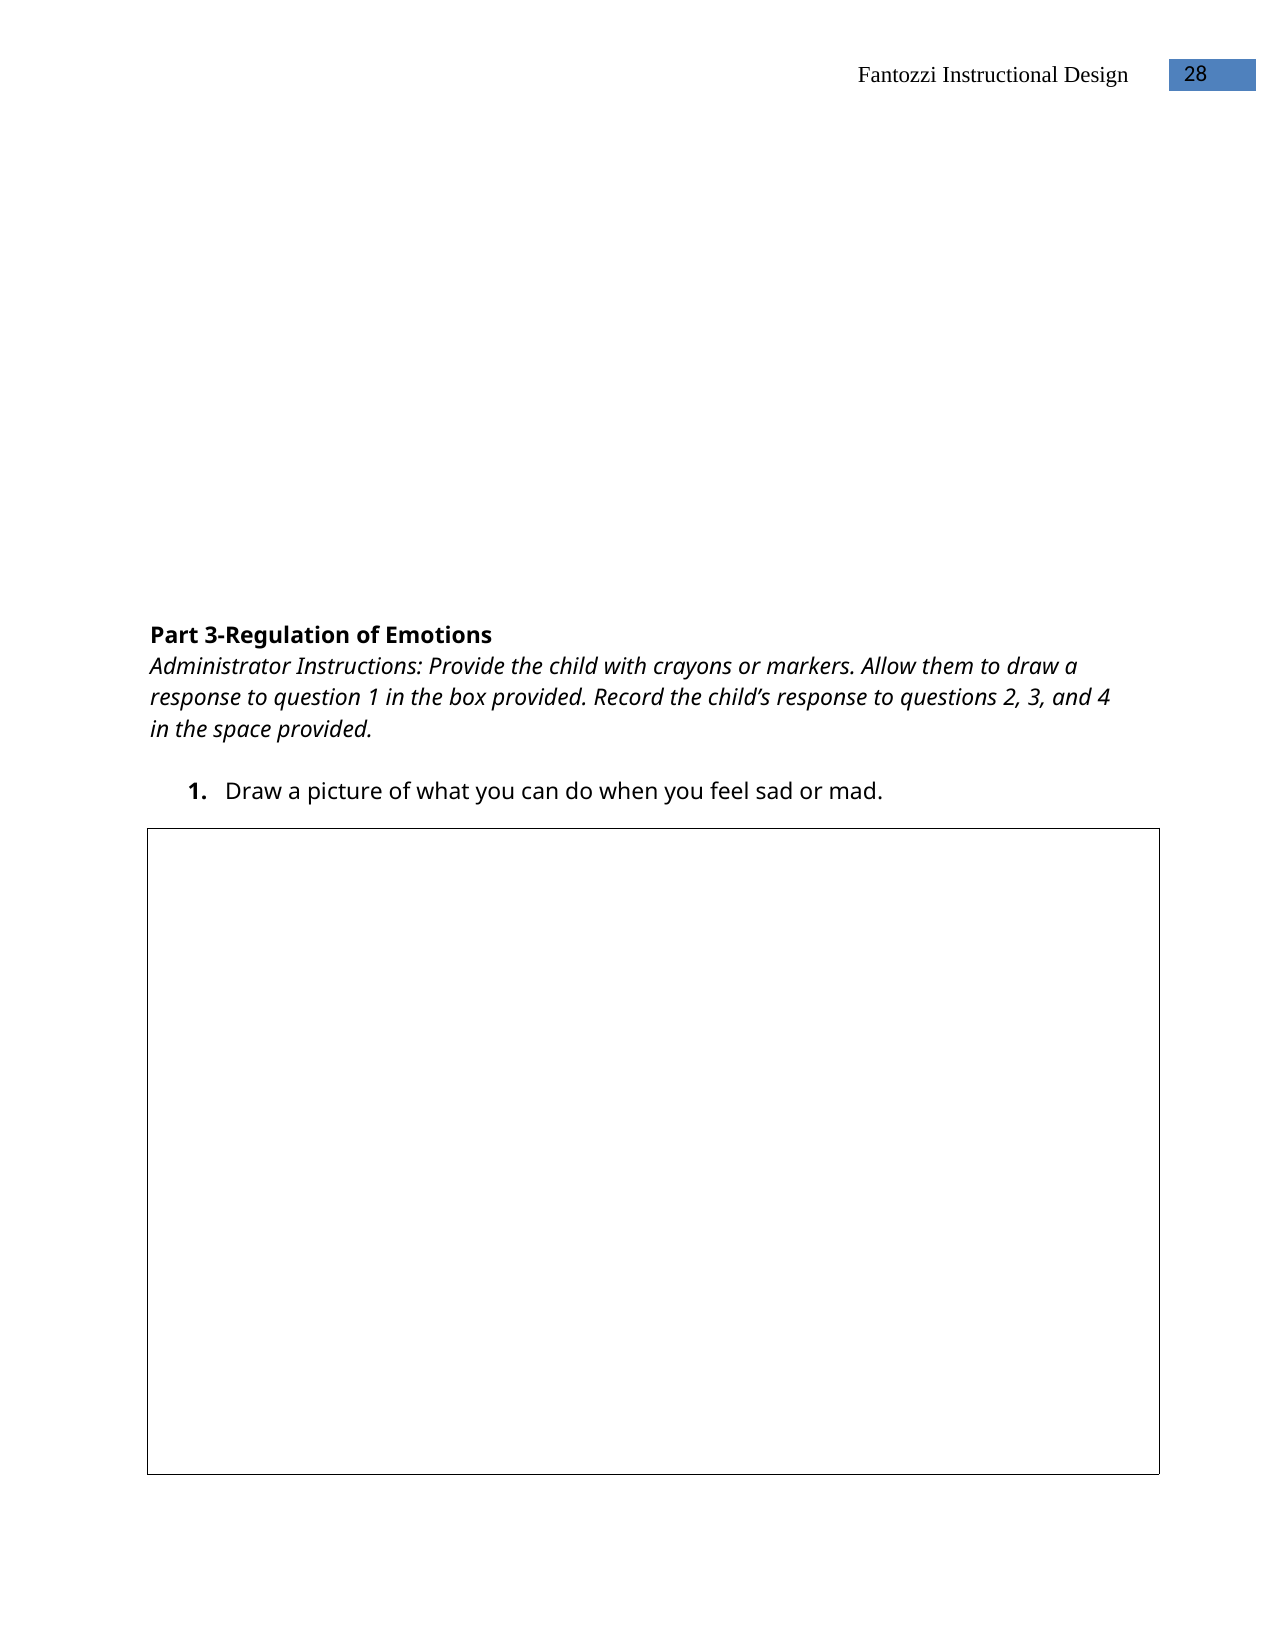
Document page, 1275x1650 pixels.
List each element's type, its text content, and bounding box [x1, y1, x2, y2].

list Draw a picture of what you can do when you feel sad or mad. [187, 775, 1125, 806]
list Administrator Instructions: Provide the child with crayons or markers. Allow them to draw a response to question 1 in the box provided. Record the child’s response to questions 2, 3, and 4 in the space provided. [150, 650, 1125, 744]
list Part 3-Regulation of Emotions [150, 619, 1125, 650]
